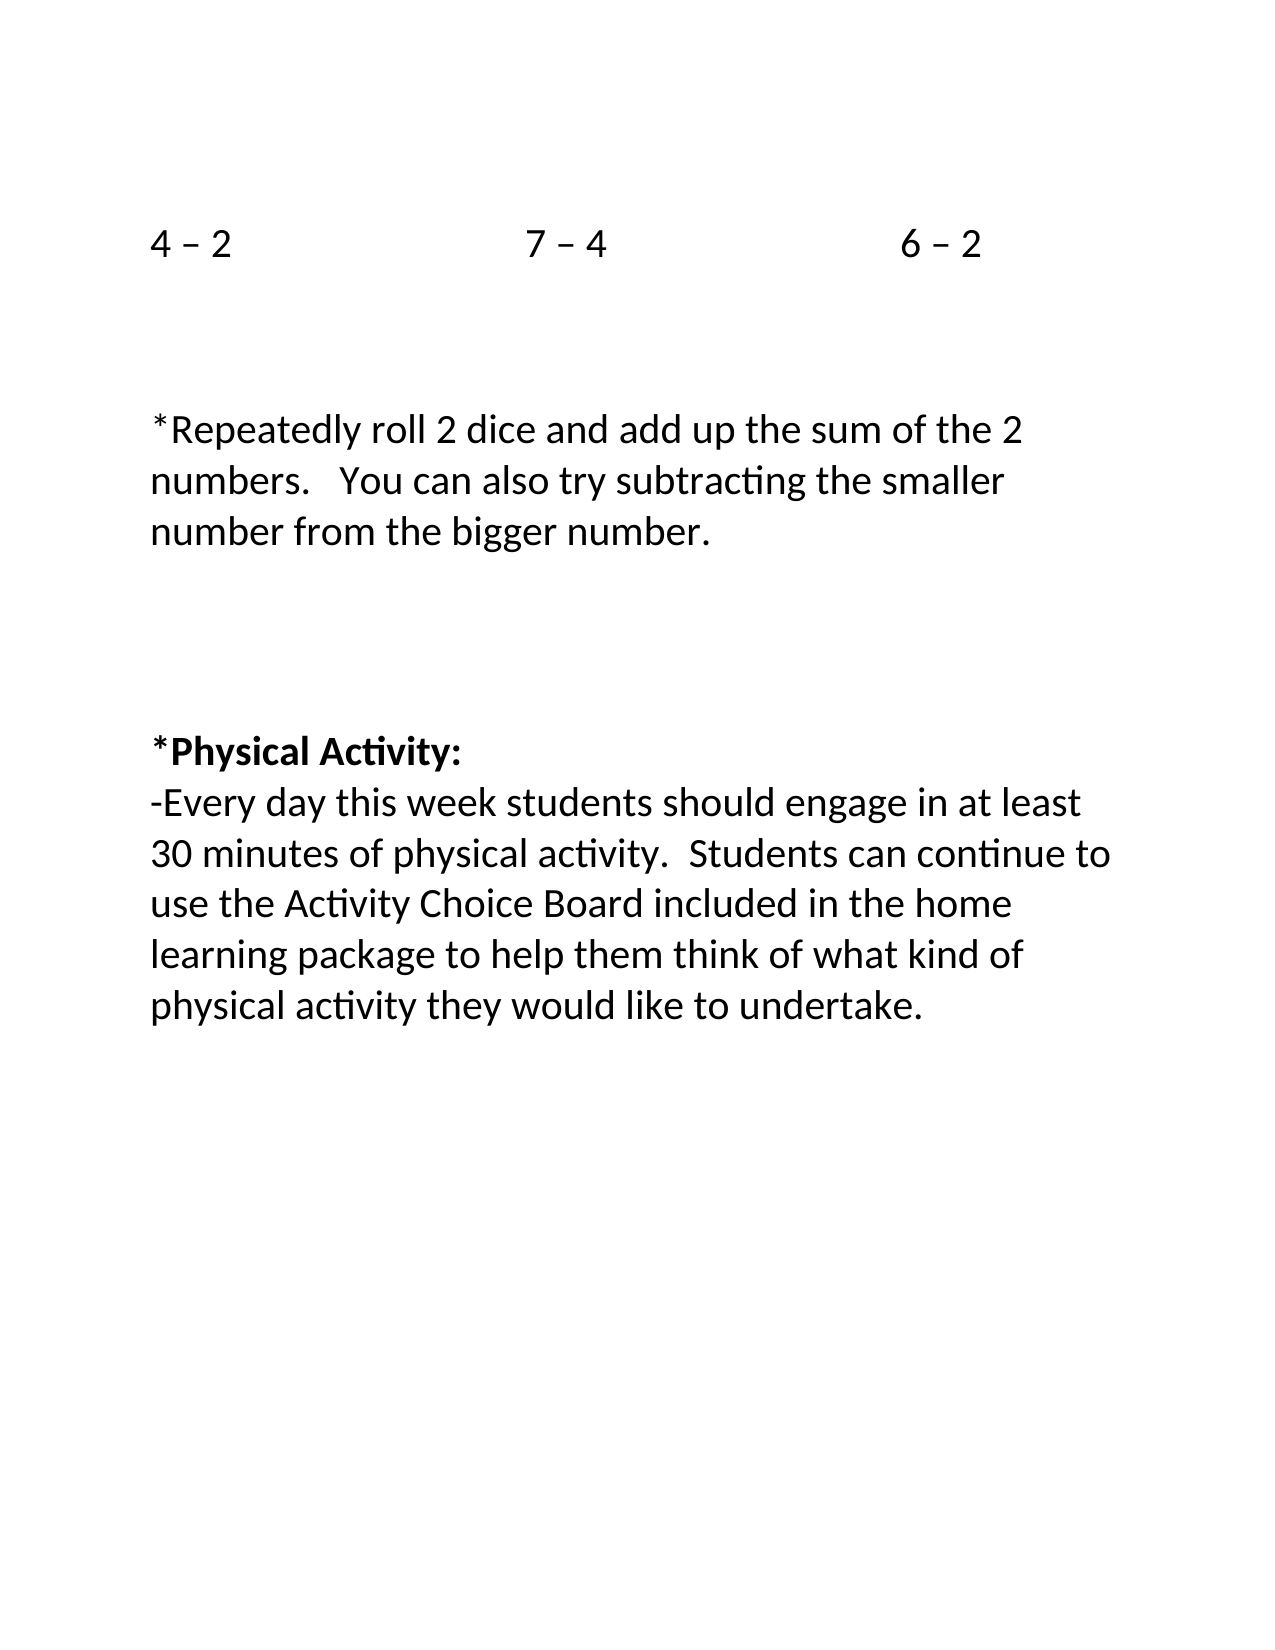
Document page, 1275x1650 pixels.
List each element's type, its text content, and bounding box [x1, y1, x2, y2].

text *Repeatedly roll 2 dice and add up the sum of the 2 numbers. You can also try subtracting the smaller number from the bigger number. [150, 403, 1125, 556]
text *Physical Activity: [150, 725, 1125, 776]
text 4 – 2 7 – 4 6 – 2 [150, 217, 1125, 268]
text -Every day this week students should engage in at least 30 minutes of physical activity. Students can continue to use the Activity Choice Board included in the home learning package to help them think of what kind of physical activity they would like to undertake. [150, 776, 1125, 1030]
